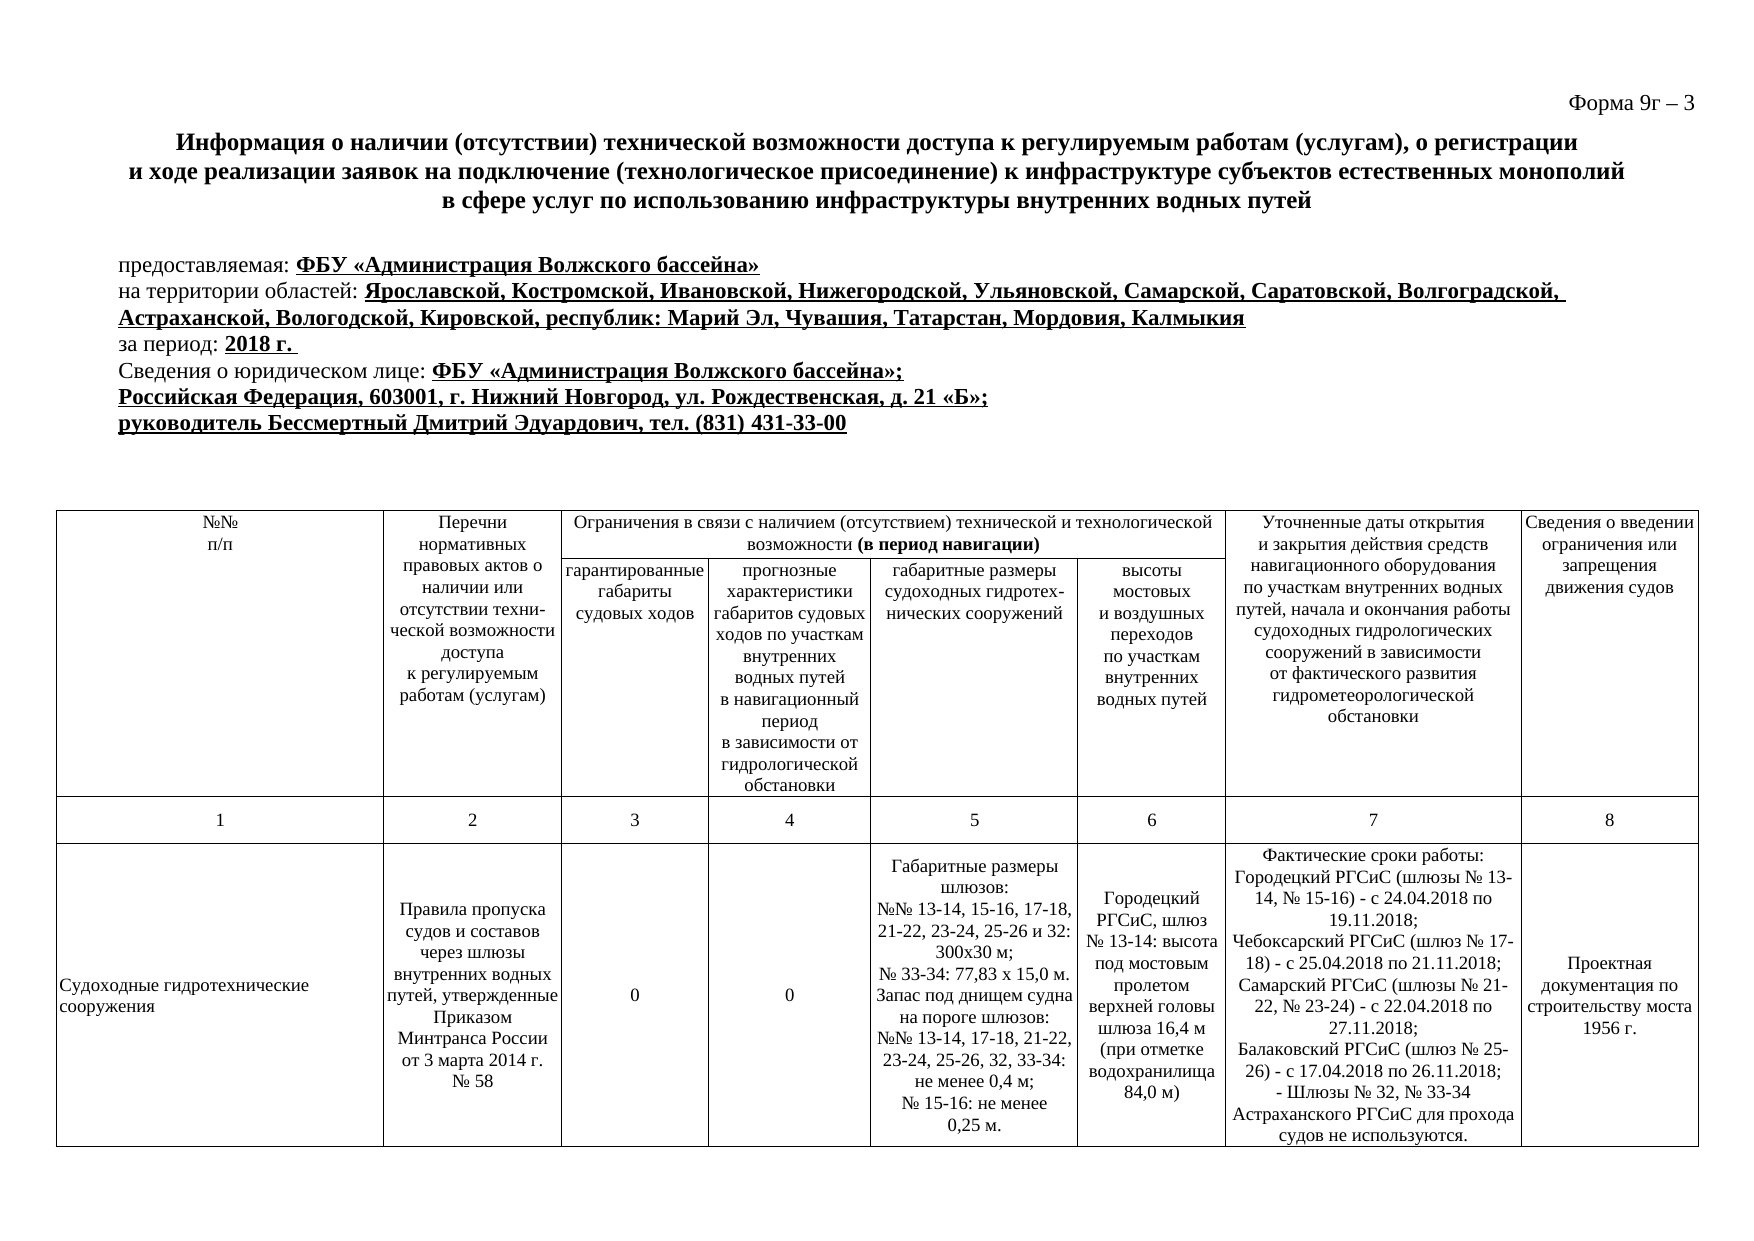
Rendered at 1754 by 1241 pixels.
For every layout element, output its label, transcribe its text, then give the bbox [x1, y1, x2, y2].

table_header Перечни нормативных правовых актов о наличии или отсутствии технической возможности доступа к регулируемым работам (услугам) [384, 511, 561, 796]
table_cell прогнозные характеристики габаритов судовых ходов по участкам внутренних водных путей в навигационный период в зависимости от гидрологической обстановки [709, 559, 870, 796]
table_cell 8 [1522, 797, 1698, 843]
table_cell гарантированные габариты судовых ходов [562, 559, 708, 796]
text предоставляемая: ФБУ «Администрация Волжского бассейна» [118, 251, 1004, 278]
table_cell 1 [57, 797, 383, 843]
table_cell 3 [562, 797, 708, 843]
text на территории областей: Ярославской, Костромской, Ивановской, Нижегородской, Ульяновской, Самарской, Саратовской, Волгоградской, Астраханской, Вологодской, Кировской, республик: Марий Эл, Чувашия, Татарстан, Мордовия, Калмыкия [118, 278, 1639, 330]
table_cell Фактические сроки работы: Городецкий РГСиС (шлюзы № 13-14, № 15-16) - с 24.04.2018 по 19.11.2018; Чебоксарский РГСиС (шлюз № 17-18) - с 25.04.2018 по 21.11.2018; Самарский РГСиС (шлюзы № 21-22, № 23-24) - с 22.04.2018 по 27.11.2018; Балаковский РГСиС (шлюз № 25-26) - с 17.04.2018 по 26.11.2018; - Шлюзы № 32, № 33-34 Астраханского РГСиС для прохода судов не используются. [1226, 844, 1521, 1146]
table_cell 4 [709, 797, 870, 843]
text руководитель Бессмертный Дмитрий Эдуардович, тел. (831) 431-33-00 [118, 409, 1639, 436]
text Информация о наличии (отсутствии) технической возможности доступа к регулируемым работам (услугам), о регистрации и ходе реализации заявок на подключение (технологическое присоединение) к инфраструктуре субъектов естественных монополий в сфере услуг по использованию инфраструктуры внутренних водных путей [59, 127, 1695, 214]
table_cell Судоходные гидротехнические сооружения [57, 844, 383, 1146]
table_cell 5 [871, 797, 1077, 843]
table_cell Городецкий РГСиС, шлюз № 13-14: высота под мостовым пролетом верхней головы шлюза 16,4 м (при отметке водохранилища 84,0 м) [1078, 844, 1225, 1146]
table_cell Проектная документация по строительству моста 1956 г. [1522, 844, 1698, 1146]
table_header №№ п/п [57, 511, 383, 796]
table_cell Габаритные размеры шлюзов: №№ 13-14, 15-16, 17-18, 21-22, 23-24, 25-26 и 32: 300х30 м; № 33-34: 77,83 х 15,0 м. Запас под днищем судна на пороге шлюзов: №№ 13-14, 17-18, 21-22, 23-24, 25-26, 32, 33-34: не менее 0,4 м; № 15-16: не менее 0,25 м. [871, 844, 1077, 1146]
table_cell высоты мостовых и воздушных переходов по участкам внутренних водных путей [1078, 559, 1225, 796]
table_cell 0 [709, 844, 870, 1146]
table_cell 0 [562, 844, 708, 1146]
table_header Сведения о введении ограничения или запрещения движения судов [1522, 511, 1698, 796]
text Сведения о юридическом лице: ФБУ «Администрация Волжского бассейна»; [118, 357, 1639, 383]
table_cell 7 [1226, 797, 1521, 843]
table_cell 6 [1078, 797, 1225, 843]
text Форма 9г – 3 [59, 89, 1695, 115]
table_cell габаритные размеры судоходных гидротехнических сооружений [871, 559, 1077, 796]
table_cell Правила пропуска судов и составов через шлюзы внутренних водных путей, утвержденные Приказом Минтранса России от 3 марта 2014 г. № 58 [384, 844, 561, 1146]
table_cell 2 [384, 797, 561, 843]
table_header Ограничения в связи с наличием (отсутствием) технической и технологической возможности (в период навигации) [562, 511, 1225, 557]
text за период: 2018 г. [118, 330, 1639, 357]
text Российская Федерация, 603001, г. Нижний Новгород, ул. Рождественская, д. 21 «Б»; [118, 383, 1639, 409]
table_header Уточненные даты открытия и закрытия действия средств навигационного оборудования по участкам внутренних водных путей, начала и окончания работы судоходных гидрологических сооружений в зависимости от фактического развития гидрометеорологической обстановки [1226, 511, 1521, 796]
